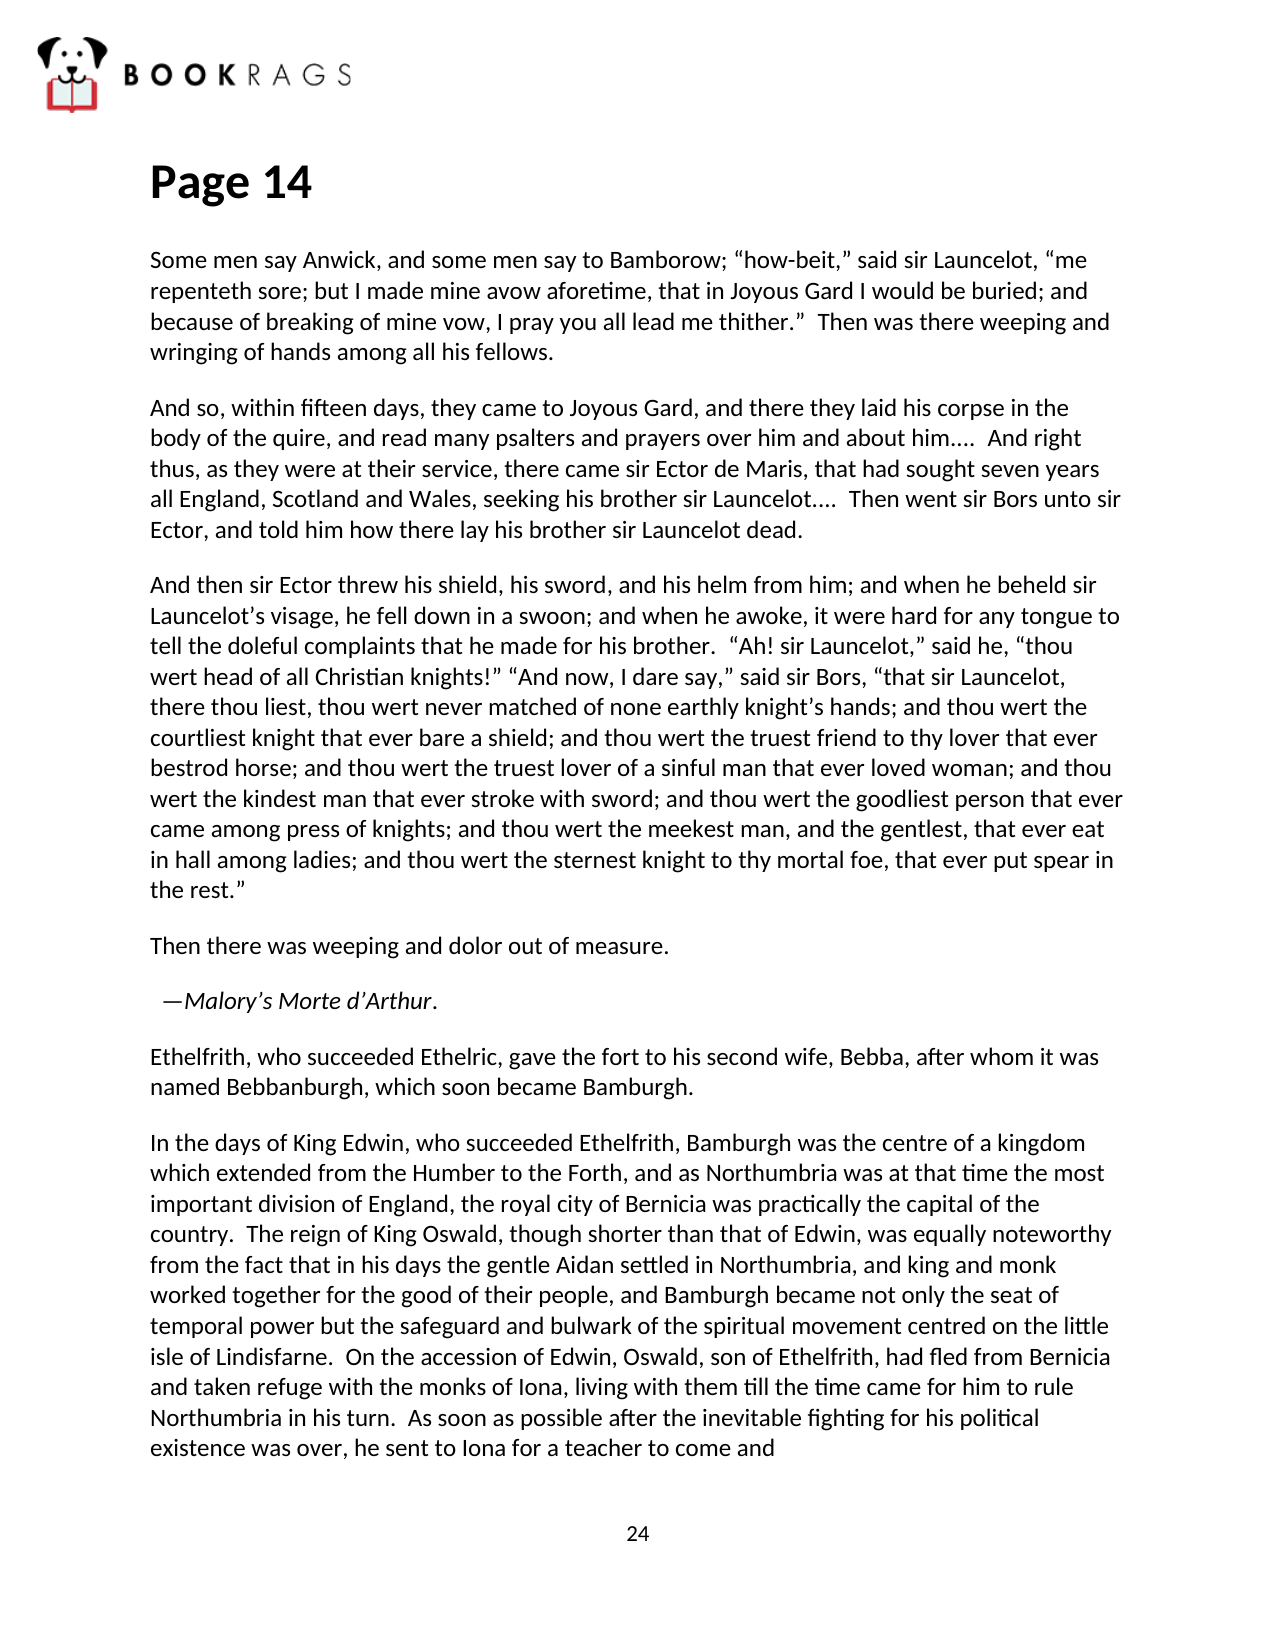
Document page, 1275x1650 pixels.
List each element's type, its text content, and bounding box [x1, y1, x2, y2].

text —­Malory’s Morte d’Arthur. [150, 986, 1125, 1016]
text And then sir Ector threw his shield, his sword, and his helm from him; and when he beheld sir Launcelot’s visage, he fell down in a swoon; and when he awoke, it were hard for any tongue to tell the doleful complaints that he made for his brother. “Ah! sir Launcelot,” said he, “thou wert head of all Christian knights!” “And now, I dare say,” said sir Bors, “that sir Launcelot, there thou liest, thou wert never matched of none earthly knight’s hands; and thou wert the courtliest knight that ever bare a shield; and thou wert the truest friend to thy lover that ever bestrod horse; and thou wert the truest lover of a sinful man that ever loved woman; and thou wert the kindest man that ever stroke with sword; and thou wert the goodliest person that ever came among press of knights; and thou wert the meekest man, and the gentlest, that ever eat in hall among ladies; and thou wert the sternest knight to thy mortal foe, that ever put spear in the rest.” [150, 569, 1125, 905]
text Page 14 [150, 150, 1125, 211]
picture [37, 37, 351, 113]
text Then there was weeping and dolor out of measure. [150, 930, 1125, 961]
text Ethelfrith, who succeeded Ethelric, gave the fort to his second wife, Bebba, after whom it was named Bebbanburgh, which soon became Bamburgh. [150, 1041, 1125, 1102]
text Some men say Anwick, and some men say to Bamborow; “how-beit,” said sir Launcelot, “me repenteth sore; but I made mine avow aforetime, that in Joyous Gard I would be buried; and because of breaking of mine vow, I pray you all lead me thither.” Then was there weeping and wringing of hands among all his fellows. [150, 244, 1125, 367]
text And so, within fifteen days, they came to Joyous Gard, and there they laid his corpse in the body of the quire, and read many psalters and prayers over him and about him.... And right thus, as they were at their service, there came sir Ector de Maris, that had sought seven years all England, Scotland and Wales, seeking his brother sir Launcelot.... Then went sir Bors unto sir Ector, and told him how there lay his brother sir Launcelot dead. [150, 392, 1125, 544]
text In the days of King Edwin, who succeeded Ethelfrith, Bamburgh was the centre of a kingdom which extended from the Humber to the Forth, and as Northumbria was at that time the most important division of England, the royal city of Bernicia was practically the capital of the country. The reign of King Oswald, though shorter than that of Edwin, was equally noteworthy from the fact that in his days the gentle Aidan settled in Northumbria, and king and monk worked together for the good of their people, and Bamburgh became not only the seat of temporal power but the safeguard and bulwark of the spiritual movement centred on the little isle of Lindisfarne. On the accession of Edwin, Oswald, son of Ethelfrith, had fled from Bernicia and taken refuge with the monks of Iona, living with them till the time came for him to rule Northumbria in his turn. As soon as possible after the inevitable fighting for his political existence was over, he sent to Iona for a teacher to come and [150, 1127, 1125, 1463]
